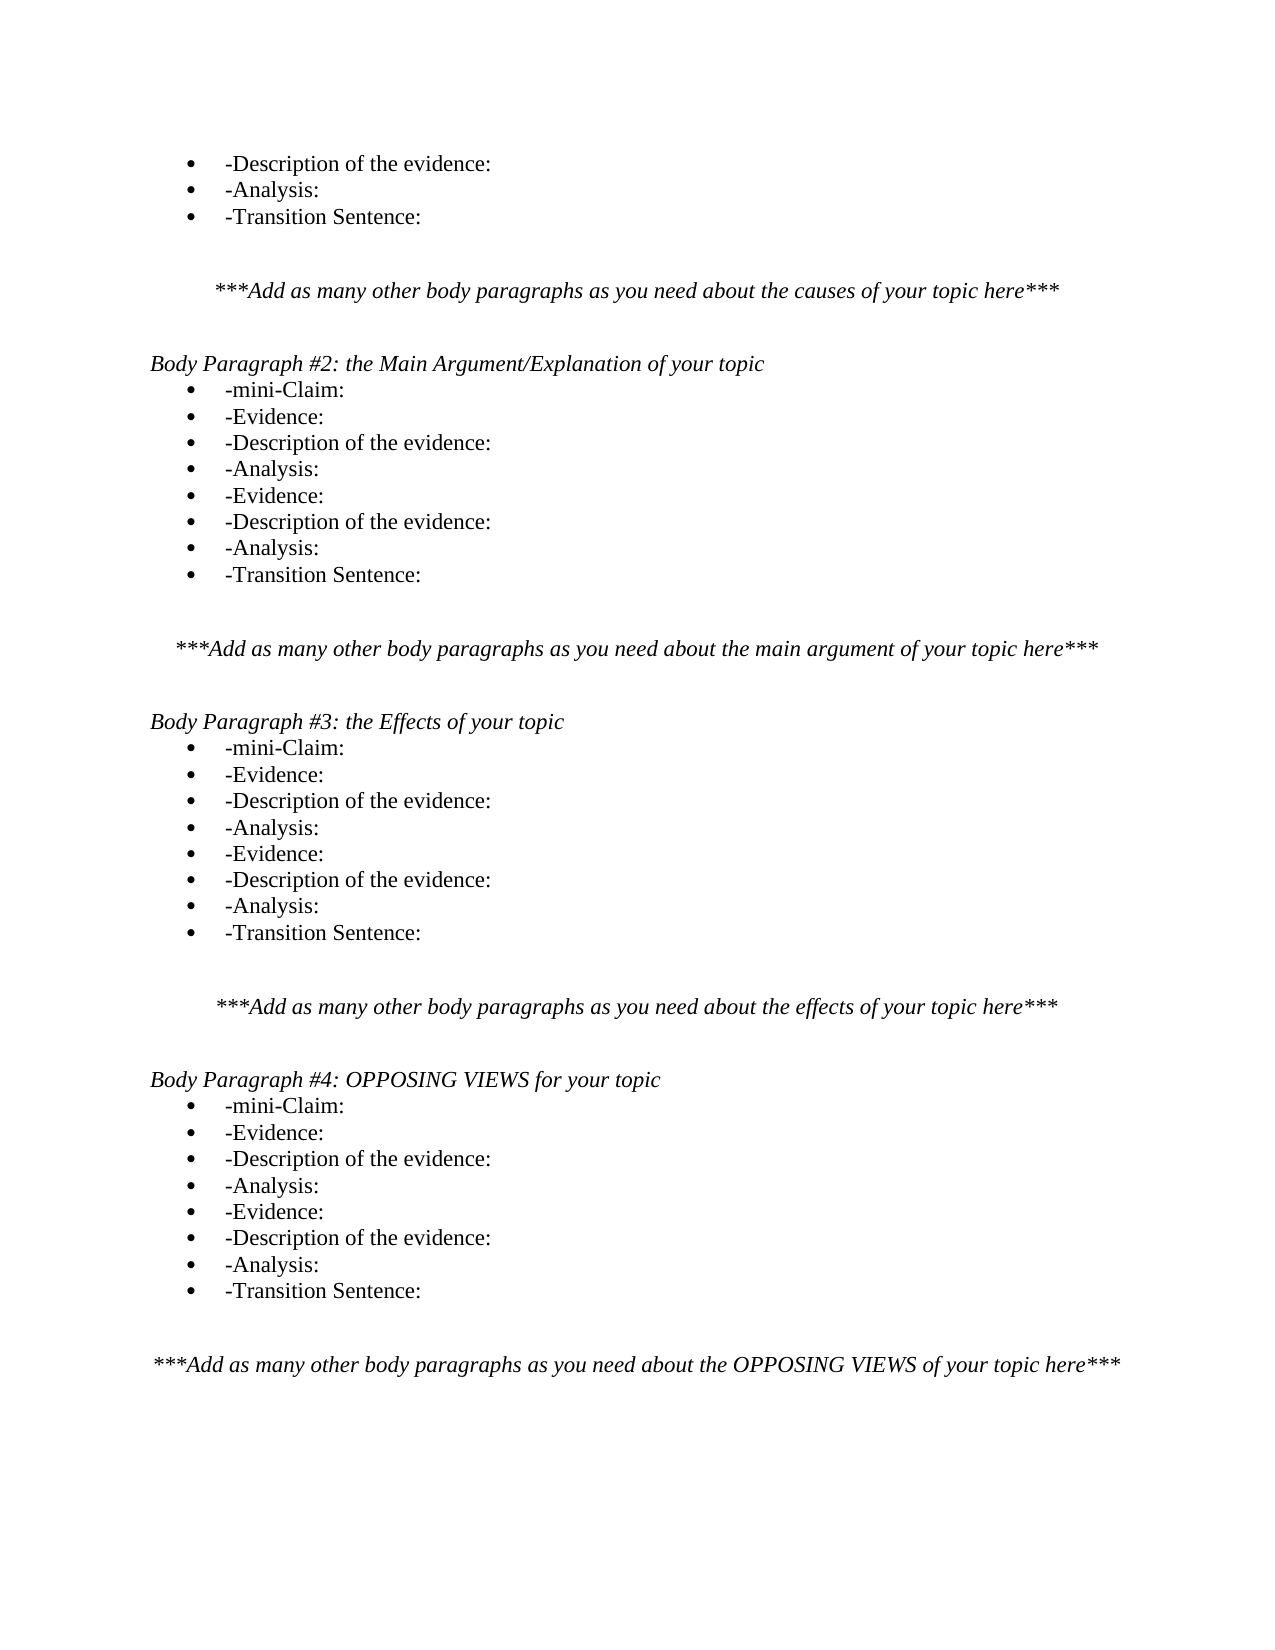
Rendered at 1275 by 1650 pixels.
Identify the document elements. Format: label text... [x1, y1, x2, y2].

text Body Paragraph #2: the Main Argument/Explanation of your topic [150, 350, 1125, 376]
text ***Add as many other body paragraphs as you need about the effects of your topic here*** [150, 993, 1125, 1019]
text Body Paragraph #4: OPPOSING VIEWS for your topic [150, 1066, 1125, 1093]
list -mini-Claim: [187, 1093, 1125, 1119]
list -Evidence: [187, 403, 1125, 429]
list -Description of the evidence: [187, 866, 1125, 893]
list -Description of the evidence: [187, 1145, 1125, 1172]
list -Description of the evidence: [187, 1224, 1125, 1251]
list -Analysis: [187, 455, 1125, 482]
list -Analysis: [187, 1172, 1125, 1198]
list -Transition Sentence: [187, 561, 1125, 587]
list -Description of the evidence: [187, 508, 1125, 534]
list -mini-Claim: [187, 376, 1125, 403]
list -Evidence: [187, 1119, 1125, 1145]
text Body Paragraph #3: the Effects of your topic [150, 708, 1125, 734]
list -Analysis: [187, 893, 1125, 919]
list -Evidence: [187, 840, 1125, 866]
list -mini-Claim: [187, 734, 1125, 761]
list -Evidence: [187, 761, 1125, 787]
list -Analysis: [187, 534, 1125, 561]
list -Analysis: [187, 176, 1125, 203]
list -Description of the evidence: [187, 787, 1125, 813]
list -Transition Sentence: [187, 919, 1125, 945]
text ***Add as many other body paragraphs as you need about the OPPOSING VIEWS of your topic here*** [150, 1351, 1125, 1377]
list -Evidence: [187, 1198, 1125, 1224]
list -Evidence: [187, 482, 1125, 508]
text ***Add as many other body paragraphs as you need about the main argument of your topic here*** [150, 635, 1125, 661]
list -Description of the evidence: [187, 150, 1125, 176]
list -Transition Sentence: [187, 1277, 1125, 1303]
list -Analysis: [187, 1251, 1125, 1277]
list -Analysis: [187, 813, 1125, 840]
text ***Add as many other body paragraphs as you need about the causes of your topic here*** [150, 277, 1125, 303]
list -Transition Sentence: [187, 203, 1125, 229]
list -Description of the evidence: [187, 429, 1125, 455]
